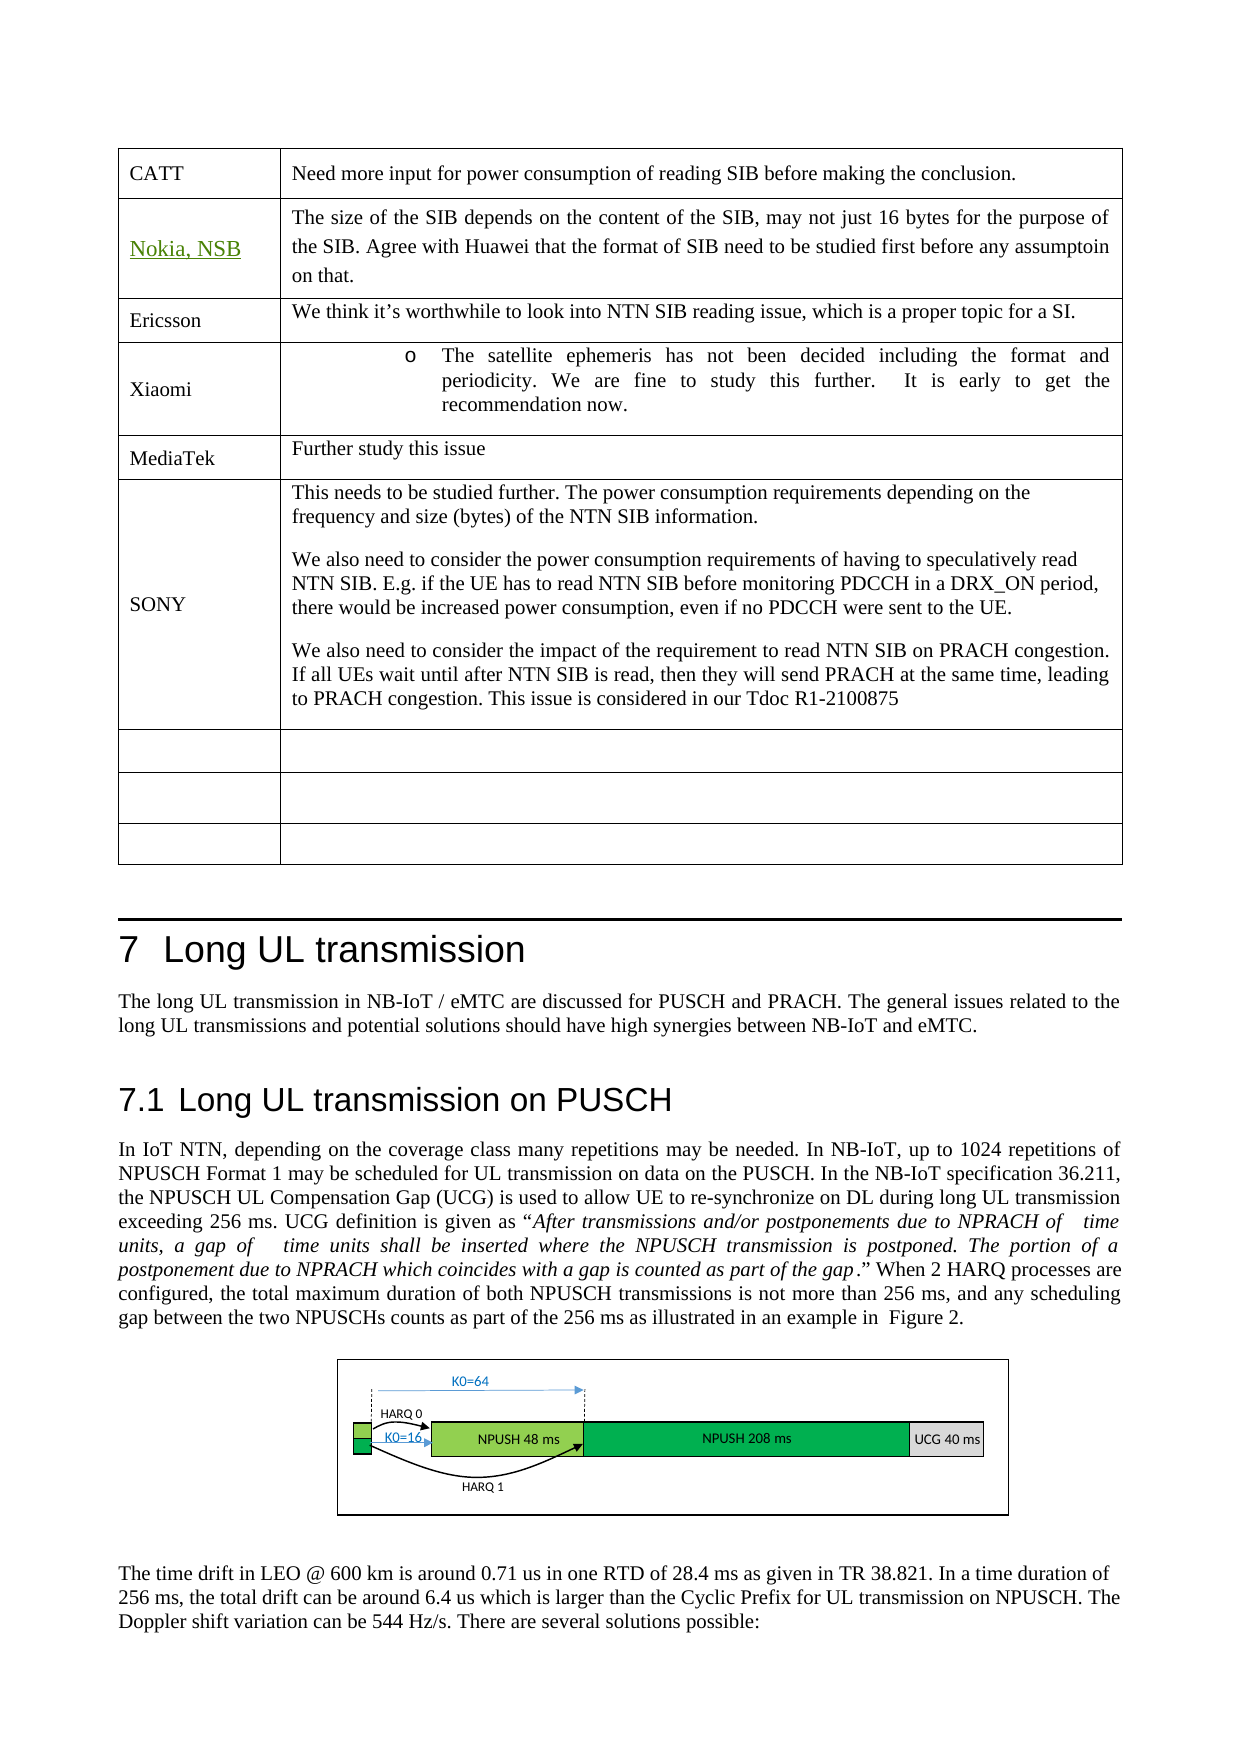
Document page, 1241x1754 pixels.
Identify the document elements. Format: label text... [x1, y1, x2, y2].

table_cell [281, 730, 1122, 772]
text The time drift in LEO @ 600 km is around 0.71 us in one RTD of 28.4 ms as given in TR 38.821. In a time duration of 256 ms, the total drift can be around 6.4 us which is larger than the Cyclic Prefix for UL transmission on NPUSCH. The Doppler shift variation can be 544 Hz/s. There are several solutions possible: [118, 1561, 1122, 1633]
table_cell [281, 773, 1122, 822]
subtitle Long UL transmission on PUSCH [118, 1080, 1122, 1118]
table_cell The size of the SIB depends on the content of the SIB, may not just 16 bytes for the purpose of the SIB. Agree with Huawei that the format of SIB need to be studied first before any assumptoin on that. [281, 199, 1122, 298]
table_cell SONY [119, 480, 280, 729]
text The long UL transmission in NB-IoT / eMTC are discussed for PUSCH and PRACH. The general issues related to the long UL transmissions and potential solutions should have high synergies between NB-IoT and eMTC. [118, 989, 1122, 1037]
table_cell Xiaomi [119, 343, 280, 435]
table_cell [119, 773, 280, 822]
table_cell We think it’s worthwhile to look into NTN SIB reading issue, which is a proper topic for a SI. [281, 299, 1122, 342]
table_cell The satellite ephemeris has not been decided including the format and periodicity. We are fine to study this further. It is early to get the recommendation now. [281, 343, 1122, 435]
table_cell Nokia, NSB [119, 199, 280, 298]
table_cell Need more input for power consumption of reading SIB before making the conclusion. [281, 149, 1122, 198]
table_cell [119, 730, 280, 772]
table_cell CATT [119, 149, 280, 198]
table_cell Further study this issue [281, 436, 1122, 479]
table_cell [281, 824, 1122, 864]
table_cell [119, 824, 280, 864]
text In IoT NTN, depending on the coverage class many repetitions may be needed. In NB-IoT, up to 1024 repetitions of NPUSCH Format 1 may be scheduled for UL transmission on data on the PUSCH. In the NB-IoT specification 36.211, the NPUSCH UL Compensation Gap (UCG) is used to allow UE to re-synchronize on DL during long UL transmission exceeding 256 ms. UCG definition is given as “After transmissions and/or postponements due to NPRACH of time units, a gap of time units shall be inserted where the NPUSCH transmission is postponed. The portion of a postponement due to NPRACH which coincides with a gap is counted as part of the gap.” When 2 HARQ processes are configured, the total maximum duration of both NPUSCH transmissions is not more than 256 ms, and any scheduling gap between the two NPUSCHs counts as part of the 256 ms as illustrated in an example in Figure 2. [118, 1137, 1122, 1329]
table_cell This needs to be studied further. The power consumption requirements depending on the frequency and size (bytes) of the NTN SIB information. We also need to consider the power consumption requirements of having to speculatively read NTN SIB. E.g. if the UE has to read NTN SIB before monitoring PDCCH in a DRX_ON period, there would be increased power consumption, even if no PDCCH were sent to the UE. We also need to consider the impact of the requirement to read NTN SIB on PRACH congestion. If all UEs wait until after NTN SIB is read, then they will send PRACH at the same time, leading to PRACH congestion. This issue is considered in our Tdoc R1-2100875 [281, 480, 1122, 729]
table_cell Ericsson [119, 299, 280, 342]
table_cell MediaTek [119, 436, 280, 479]
subtitle Long UL transmission [118, 921, 1122, 970]
